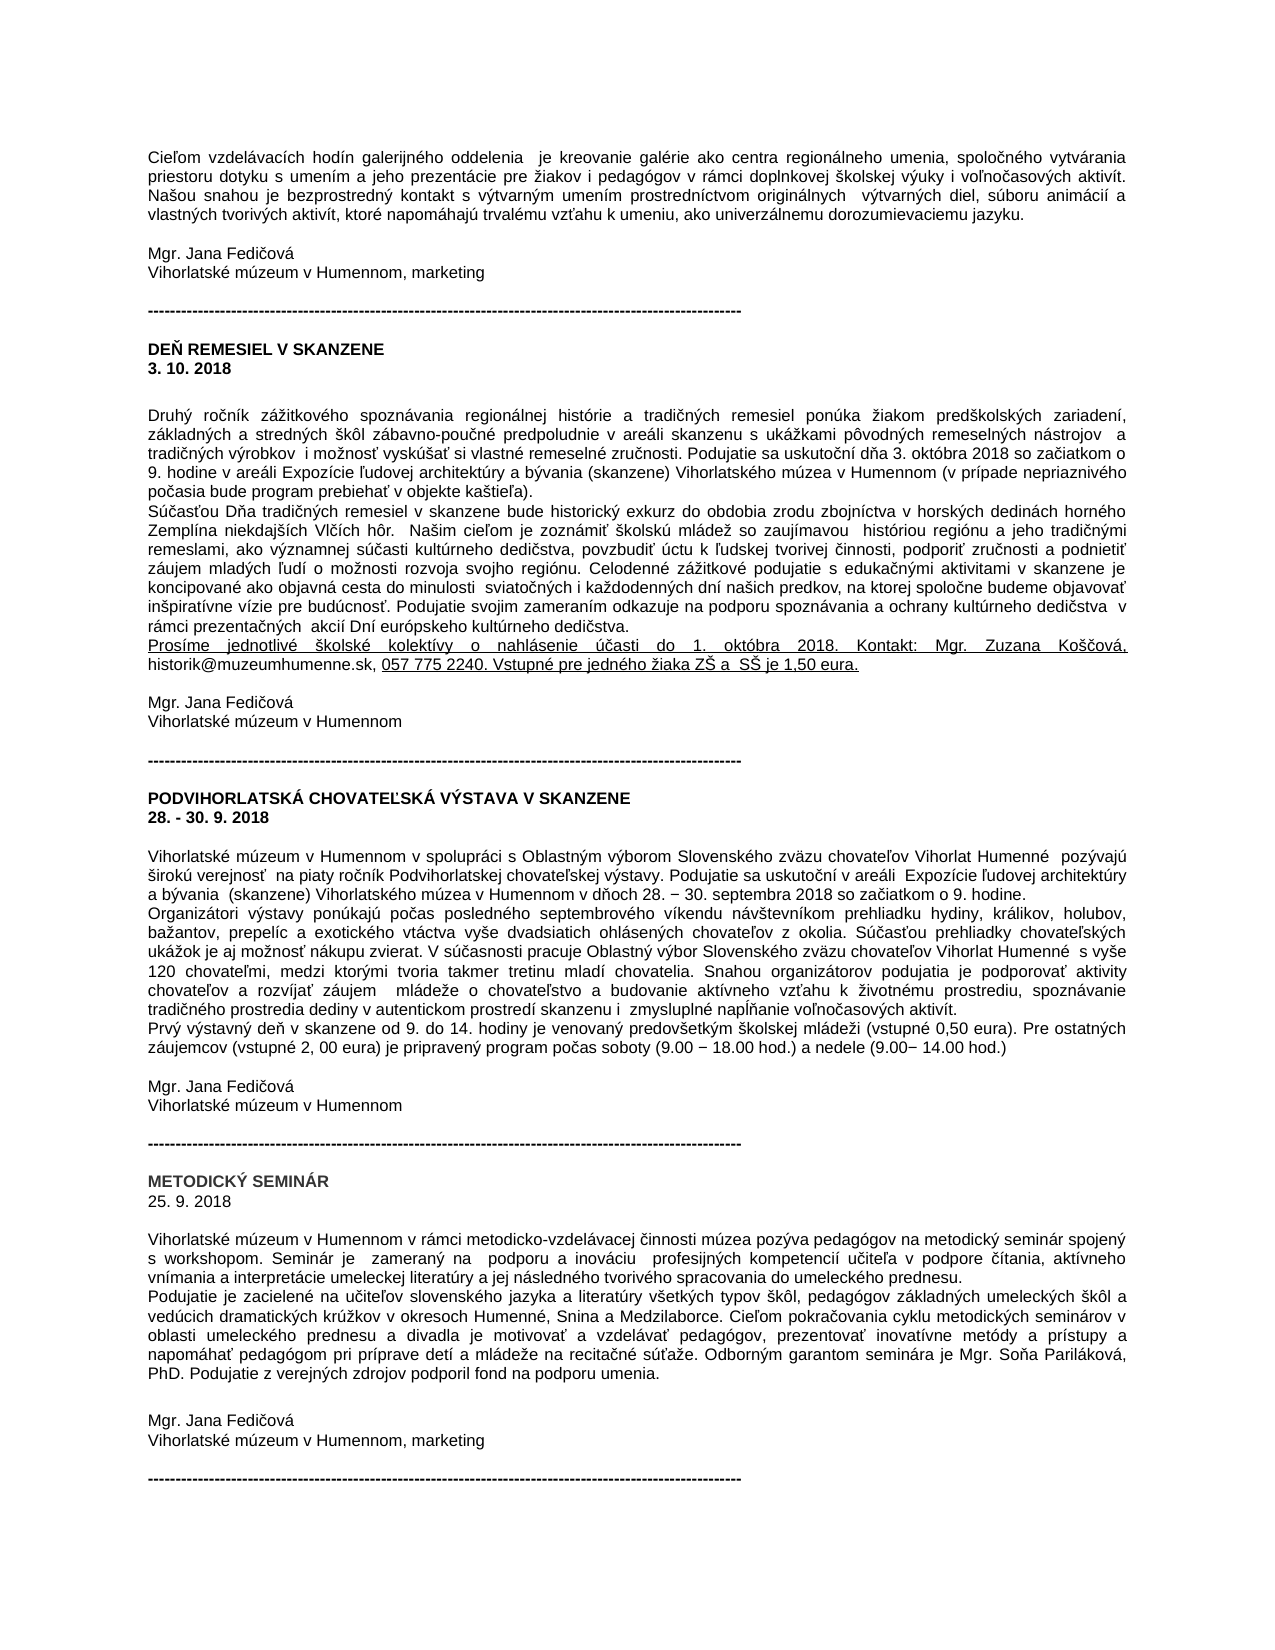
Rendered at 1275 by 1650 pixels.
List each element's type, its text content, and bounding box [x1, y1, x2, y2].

text PODVIHORLATSKÁ CHOVATEĽSKÁ VÝSTAVA V SKANZENE [148, 789, 1127, 808]
text METODICKÝ SEMINÁR [148, 1172, 1127, 1191]
text Druhý ročník zážitkového spoznávania regionálnej histórie a tradičných remesiel ponúka žiakom predškolských zariadení, základných a stredných škôl zábavno-poučné predpoludnie v areáli skanzenu s ukážkami pôvodných remeselných nástrojov a tradičných výrobkov i možnosť vyskúšať si vlastné remeselné zručnosti. Podujatie sa uskutoční dňa 3. októbra 2018 so začiatkom o 9. hodine v areáli Expozície ľudovej architektúry a bývania (skanzene) Vihorlatského múzea v Humennom (v prípade nepriaznivého počasia bude program prebiehať v objekte kaštieľa). [148, 406, 1127, 501]
text 3. 10. 2018 [148, 358, 1127, 378]
text Súčasťou Dňa tradičných remesiel v skanzene bude historický exkurz do obdobia zrodu zbojníctva v horských dedinách horného Zemplína niekdajších Vlčích hôr. Našim cieľom je zoznámiť školskú mládež so zaujímavou históriou regiónu a jeho tradičnými remeslami, ako významnej súčasti kultúrneho dedičstva, povzbudiť úctu k ľudskej tvorivej činnosti, podporiť zručnosti a podnietiť záujem mladých ľudí o možnosti rozvoja svojho regiónu. Celodenné zážitkové podujatie s edukačnými aktivitami v skanzene je koncipované ako objavná cesta do minulosti sviatočných i každodenných dní našich predkov, na ktorej spoločne budeme objavovať inšpiratívne vízie pre budúcnosť. Podujatie svojim zameraním odkazuje na podporu spoznávania a ochrany kultúrneho dedičstva v rámci prezentačných akcií Dní európskeho kultúrneho dedičstva. [148, 501, 1127, 636]
text Vihorlatské múzeum v Humennom [148, 712, 1127, 731]
text Vihorlatské múzeum v Humennom, marketing [148, 263, 1127, 282]
text Vihorlatské múzeum v Humennom v rámci metodicko-vzdelávacej činnosti múzea pozýva pedagógov na metodický seminár spojený s workshopom. Seminár je zameraný na podporu a inováciu profesijných kompetencií učiteľa v podpore čítania, aktívneho vnímania a interpretácie umeleckej literatúry a jej následného tvorivého spracovania do umeleckého prednesu. [148, 1230, 1127, 1287]
text ----------------------------------------------------------------------------------------------------------- [148, 301, 1127, 320]
text ----------------------------------------------------------------------------------------------------------- [148, 1469, 1127, 1488]
text Mgr. Jana Fedičová [148, 1411, 1127, 1430]
text Cieľom vzdelávacích hodín galerijného oddelenia je kreovanie galérie ako centra regionálneho umenia, spoločného vytvárania priestoru dotyku s umením a jeho prezentácie pre žiakov i pedagógov v rámci doplnkovej školskej výuky i voľnočasových aktivít. Našou snahou je bezprostredný kontakt s výtvarným umením prostredníctvom originálnych výtvarných diel, súboru animácií a vlastných tvorivých aktivít, ktoré napomáhajú trvalému vzťahu k umeniu, ako univerzálnemu dorozumievaciemu jazyku. [148, 148, 1127, 224]
text ----------------------------------------------------------------------------------------------------------- [148, 1134, 1127, 1153]
text 28. - 30. 9. 2018 [148, 808, 1127, 827]
text Mgr. Jana Fedičová [148, 693, 1127, 712]
text DEŇ REMESIEL V SKANZENE [148, 339, 1127, 358]
text 25. 9. 2018 [148, 1191, 1127, 1211]
text Vihorlatské múzeum v Humennom v spolupráci s Oblastným výborom Slovenského zväzu chovateľov Vihorlat Humenné pozývajú širokú verejnosť na piaty ročník Podvihorlatskej chovateľskej výstavy. Podujatie sa uskutoční v areáli Expozície ľudovej architektúry a bývania (skanzene) Vihorlatského múzea v Humennom v dňoch 28. − 30. septembra 2018 so začiatkom o 9. hodine. [148, 846, 1127, 904]
text Prosíme jednotlivé školské kolektívy o nahlásenie účasti do 1. októbra 2018. Kontakt: Mgr. Zuzana Koščová, historik@muzeumhumenne.sk, 057 775 2240. Vstupné pre jedného žiaka ZŠ a SŠ je 1,50 eura. [148, 636, 1127, 652]
text ----------------------------------------------------------------------------------------------------------- [148, 751, 1127, 770]
text Prvý výstavný deň v skanzene od 9. do 14. hodiny je venovaný predovšetkým školskej mládeži (vstupné 0,50 eura). Pre ostatných záujemcov (vstupné 2, 00 eura) je pripravený program počas soboty (9.00 − 18.00 hod.) a nedele (9.00− 14.00 hod.) [148, 1019, 1127, 1057]
text Prosíme jednotlivé školské kolektívy o nahlásenie účasti do 1. októbra 2018. Kontakt: Mgr. Zuzana Koščová, historik@muzeumhumenne.sk, 057 775 2240. Vstupné pre jedného žiaka ZŠ a SŠ je 1,50 eura. [148, 653, 1127, 674]
text Vihorlatské múzeum v Humennom [148, 1096, 1127, 1115]
text Podujatie je zacielené na učiteľov slovenského jazyka a literatúry všetkých typov škôl, pedagógov základných umeleckých škôl a vedúcich dramatických krúžkov v okresoch Humenné, Snina a Medzilaborce. Cieľom pokračovania cyklu metodických seminárov v oblasti umeleckého prednesu a divadla je motivovať a vzdelávať pedagógov, prezentovať inovatívne metódy a prístupy a napomáhať pedagógom pri príprave detí a mládeže na recitačné súťaže. Odborným garantom seminára je Mgr. Soňa Pariláková, PhD. Podujatie z verejných zdrojov podporil fond na podporu umenia. [148, 1287, 1127, 1383]
text Organizátori výstavy ponúkajú počas posledného septembrového víkendu návštevníkom prehliadku hydiny, králikov, holubov, bažantov, prepelíc a exotického vtáctva vyše dvadsiatich ohlásených chovateľov z okolia. Súčasťou prehliadky chovateľských ukážok je aj možnosť nákupu zvierat. V súčasnosti pracuje Oblastný výbor Slovenského zväzu chovateľov Vihorlat Humenné s vyše 120 chovateľmi, medzi ktorými tvoria takmer tretinu mladí chovatelia. Snahou organizátorov podujatia je podporovať aktivity chovateľov a rozvíjať záujem mládeže o chovateľstvo a budovanie aktívneho vzťahu k životnému prostrediu, spoznávanie tradičného prostredia dediny v autentickom prostredí skanzenu i zmysluplné napĺňanie voľnočasových aktivít. [148, 904, 1127, 1019]
text Vihorlatské múzeum v Humennom, marketing [148, 1430, 1127, 1449]
text Mgr. Jana Fedičová [148, 243, 1127, 263]
text Mgr. Jana Fedičová [148, 1076, 1127, 1096]
